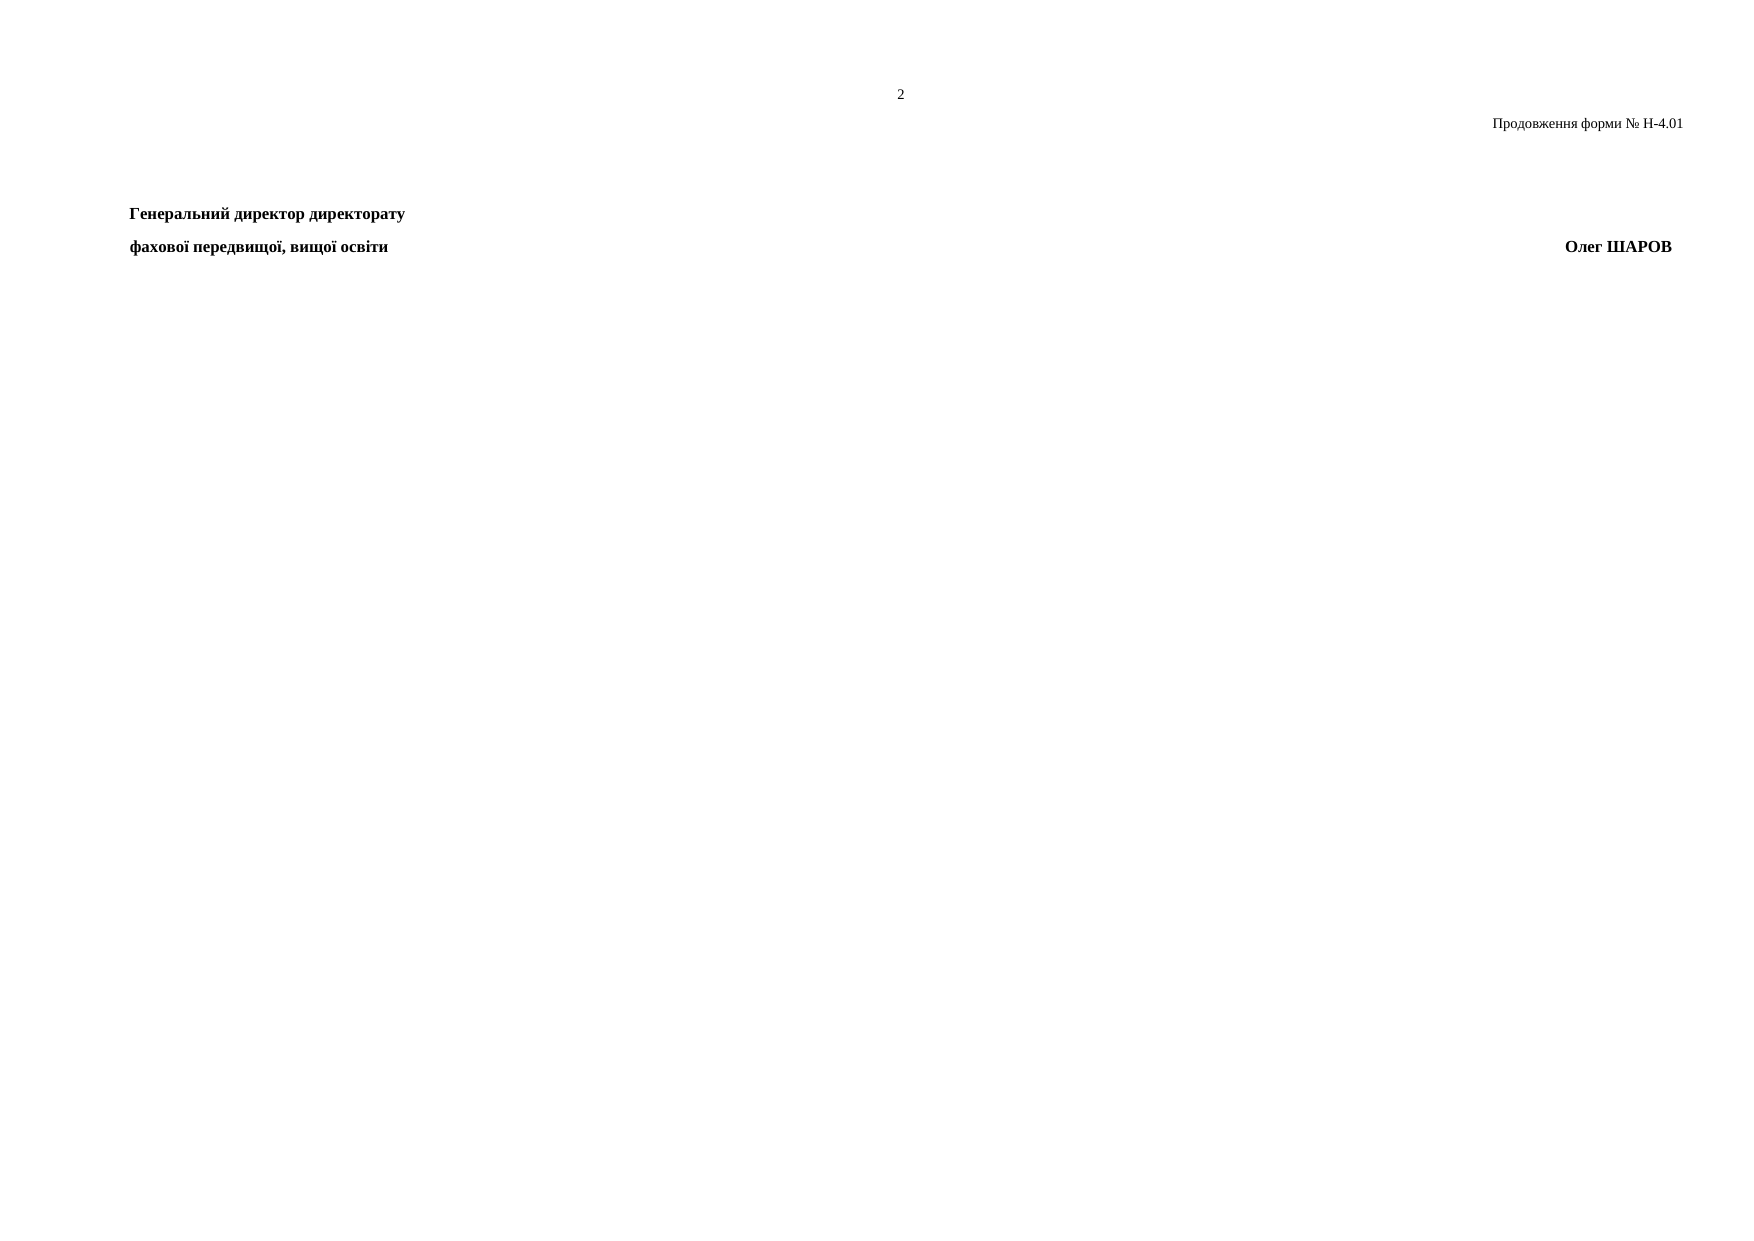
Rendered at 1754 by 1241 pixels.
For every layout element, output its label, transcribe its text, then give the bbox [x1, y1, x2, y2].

table_header Генеральний директор директорату фахової передвищої, вищої освіти [118, 189, 888, 256]
table_header Олег ШАРОВ [888, 189, 1683, 256]
